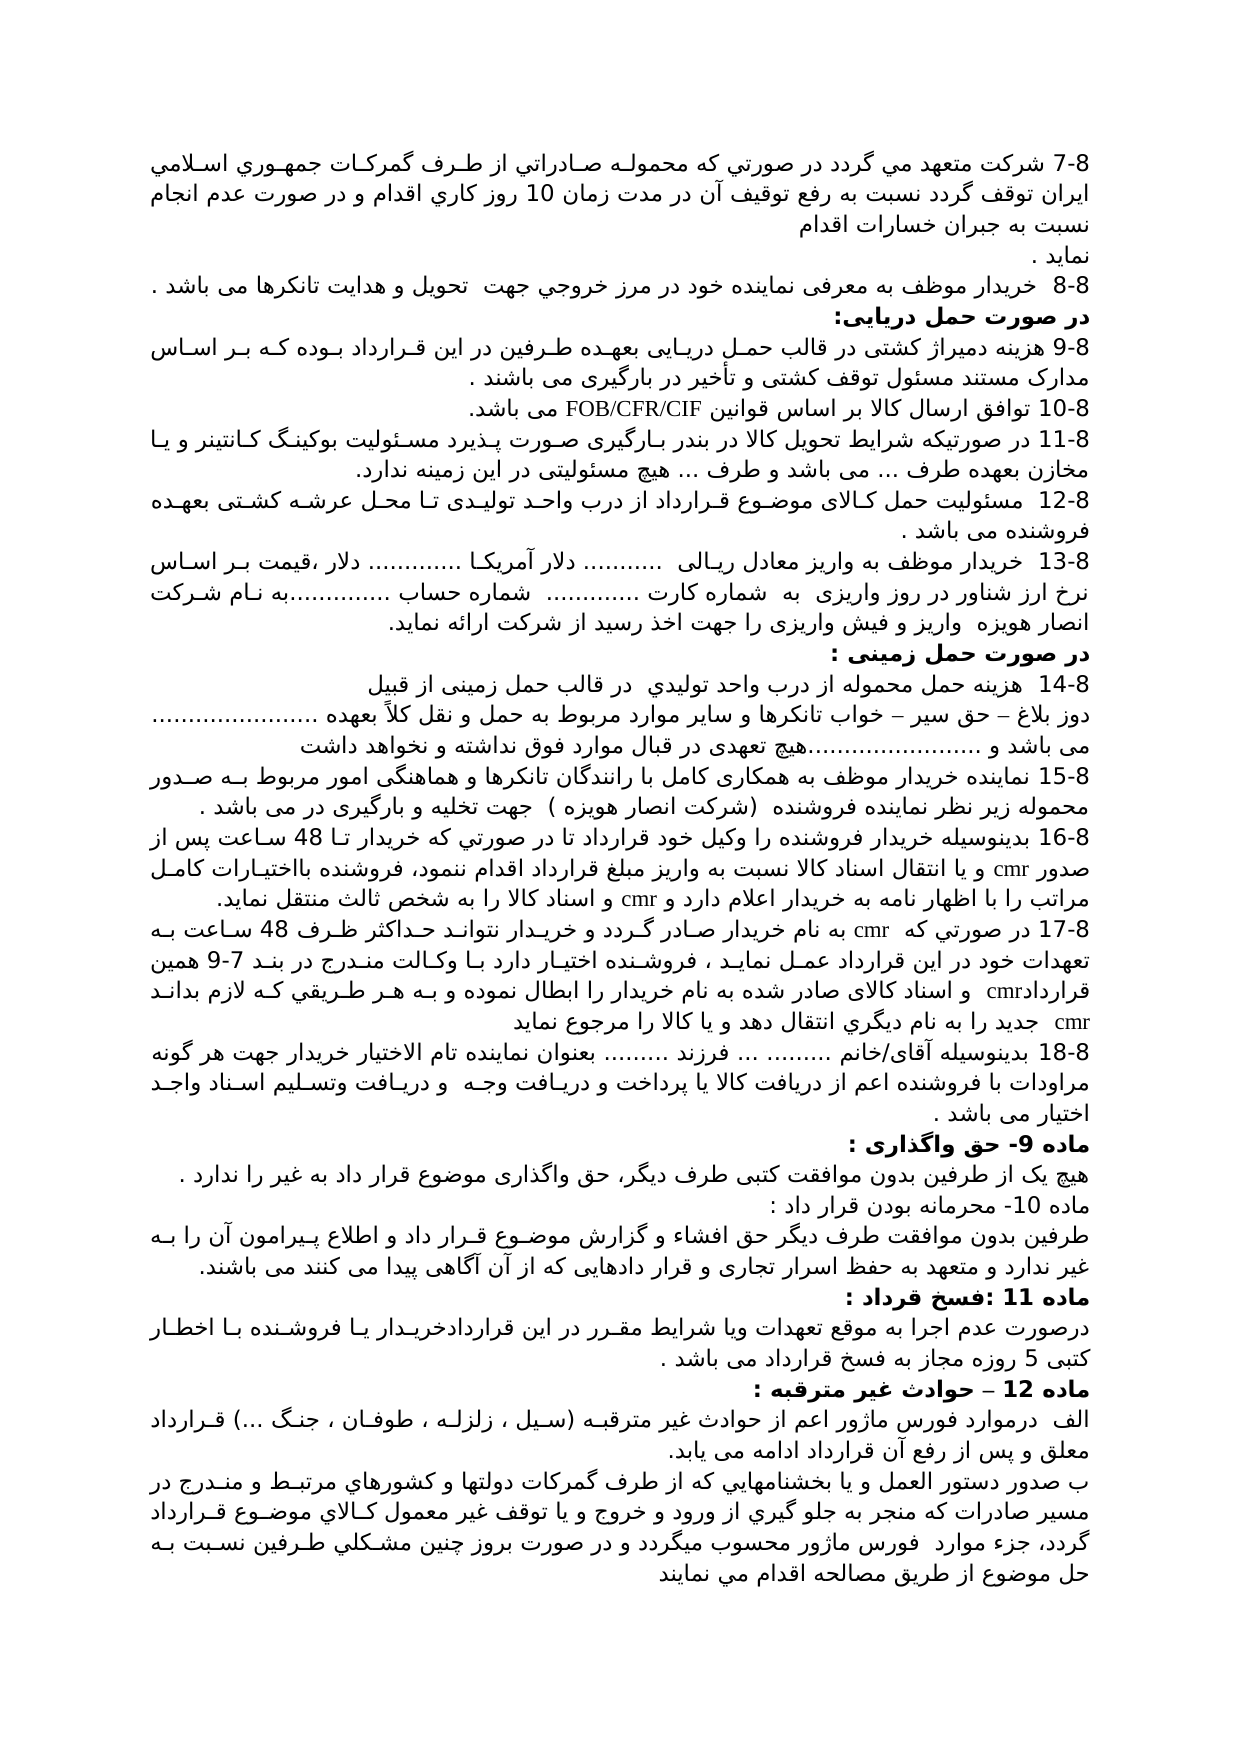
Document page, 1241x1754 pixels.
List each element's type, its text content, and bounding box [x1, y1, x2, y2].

text 16-8 بدينوسيله خريدار فروشنده را وكيل خود قرارداد تا در صورتي كه خريدار تا 48 ساعت پس از صدور cmr و یا انتقال اسناد کالا نسبت به واريز مبلغ قرارداد اقدام ننمود، فروشنده بااختيارات كامل مراتب را با اظهار نامه به خريدار اعلام دارد و cmr و اسناد کالا را به شخص ثالث منتقل نمايد. [150, 824, 1090, 912]
text ب صدور دستور العمل و يا بخشنامهايي كه از طرف گمركات دولتها و كشورهاي مرتبط و مندرج در مسير صادرات كه منجر به جلو گيري از ورود و خروج و يا توقف غير معمول كالاي موضوع قرارداد گردد، جزء موارد فورس ماژور محسوب ميگردد و در صورت بروز چنين مشكلي طرفين نسبت به حل موضوع از طريق مصالحه اقدام مي نمايند [150, 1468, 1090, 1586]
text ماده 11 :فسخ قرداد : [150, 1284, 1090, 1311]
text در صورت حمل دریایی: [150, 303, 1090, 330]
text 17-8 در صورتي كه cmr به نام خريدار صادر گردد و خريدار نتواند حداكثر ظرف 48 ساعت به تعهدات خود در اين قرارداد عمل نمايد ، فروشنده اختيار دارد با وكالت مندرج در بند 7-9 همين قراردادcmr و اسناد کالای صادر شده به نام خريدار را ابطال نموده و به هر طريقي كه لازم بداند cmr جديد را به نام ديگري انتقال دهد و يا كالا را مرجوع نمايد [150, 916, 1090, 1035]
text 15-8 نماینده خریدار موظف به همکاری کامل با رانندگان تانکرها و هماهنگی امور مربوط به صدور محموله زیر نظر نماینده فروشنده (شرکت انصار هویزه ) جهت تخلیه و بارگیری در می باشد . [150, 763, 1090, 820]
text 14-8 هزینه حمل محموله از درب واحد توليدي در قالب حمل زمینی از قبیل [150, 671, 1090, 697]
text نماید . [150, 242, 1090, 268]
text ماده 10- محرمانه بودن قرار داد : [150, 1192, 1090, 1219]
text دوز بلاغ – حق سیر – خواب تانکرها و سایر موارد مربوط به حمل و نقل کلاً بعهده ....................... می باشد و ........................هیچ تعهدی در قبال موارد فوق نداشته و نخواهد داشت [150, 701, 1090, 759]
text ماده 9- حق واگذاری : [150, 1131, 1090, 1157]
text هیچ یک از طرفین بدون موافقت کتبی طرف دیگر، حق واگذاری موضوع قرار داد به غیر را ندارد . [150, 1161, 1090, 1188]
text 10-8 توافق ارسال کالا بر اساس قوانین FOB/CFR/CIF می باشد. [150, 395, 1090, 422]
text در صورت حمل زمینی : [150, 640, 1090, 667]
text 7-8 شركت متعهد مي گردد در صورتي كه محموله صادراتي از طرف گمركات جمهوري اسلامي ايران توقف گردد نسبت به رفع توقيف آن در مدت زمان 10 روز كاري اقدام و در صورت عدم انجام نسبت به جبران خسارات اقدام [150, 150, 1090, 238]
text الف درموارد فورس ماژور اعم از حوادث غیر مترقبه (سیل ، زلزله ، طوفان ، جنگ ...) قرارداد معلق و پس از رفع آن قرارداد ادامه می یابد. [150, 1407, 1090, 1464]
text درصورت عدم اجرا به موقع تعهدات ویا شرایط مقرر در این قراردادخریدار یا فروشنده با اخطار کتبی 5 روزه مجاز به فسخ قرارداد می باشد . [150, 1314, 1090, 1372]
text ماده 12 – حوادث غیر مترقبه : [150, 1376, 1090, 1403]
text 13-8 خریدار موظف به واریز معادل ریالی ........... دلار آمریکا ............. دلار ،قیمت بر اساس نرخ ارز شناور در روز واریزی به شماره كارت ............. شماره حساب ..............به نام شرکت انصار هویزه واریز و فیش واریزی را جهت اخذ رسید از شرکت ارائه نمايد. [150, 548, 1090, 636]
text 8-8 خریدار موظف به معرفی نماینده خود در مرز خروجي جهت تحویل و هدایت تانکرها می باشد . [150, 272, 1090, 299]
text 18-8 بدینوسیله آقای/خانم ......... ... فرزند ......... بعنوان نماینده تام الاختیار خریدار جهت هر گونه مراودات با فروشنده اعم از دریافت کالا یا پرداخت و دریافت وجه و دریافت وتسلیم اسناد واجد اختیار می باشد . [150, 1039, 1090, 1127]
text طرفین بدون موافقت طرف دیگر حق افشاء و گزارش موضوع قرار داد و اطلاع پیرامون آن را به غیر ندارد و متعهد به حفظ اسرار تجاری و قرار دادهایی که از آن آگاهی پیدا می کنند می باشند. [150, 1223, 1090, 1280]
text 9-8 هزینه دمیراژ کشتی در قالب حمل دریایی بعهده طرفین در این قرارداد بوده که بر اساس مدارک مستند مسئول توقف کشتی و تأخیر در بارگیری می باشند . [150, 334, 1090, 391]
text 11-8 در صورتیکه شرایط تحویل کالا در بندر بارگیری صورت پذیرد مسئولیت بوکینگ کانتینر و یا مخازن بعهده طرف ... می باشد و طرف ... هیچ مسئولیتی در این زمینه ندارد. [150, 426, 1090, 483]
text 12-8 مسئولیت حمل کالای موضوع قرارداد از درب واحد تولیدی تا محل عرشه کشتی بعهده فروشنده می باشد . [150, 487, 1090, 544]
